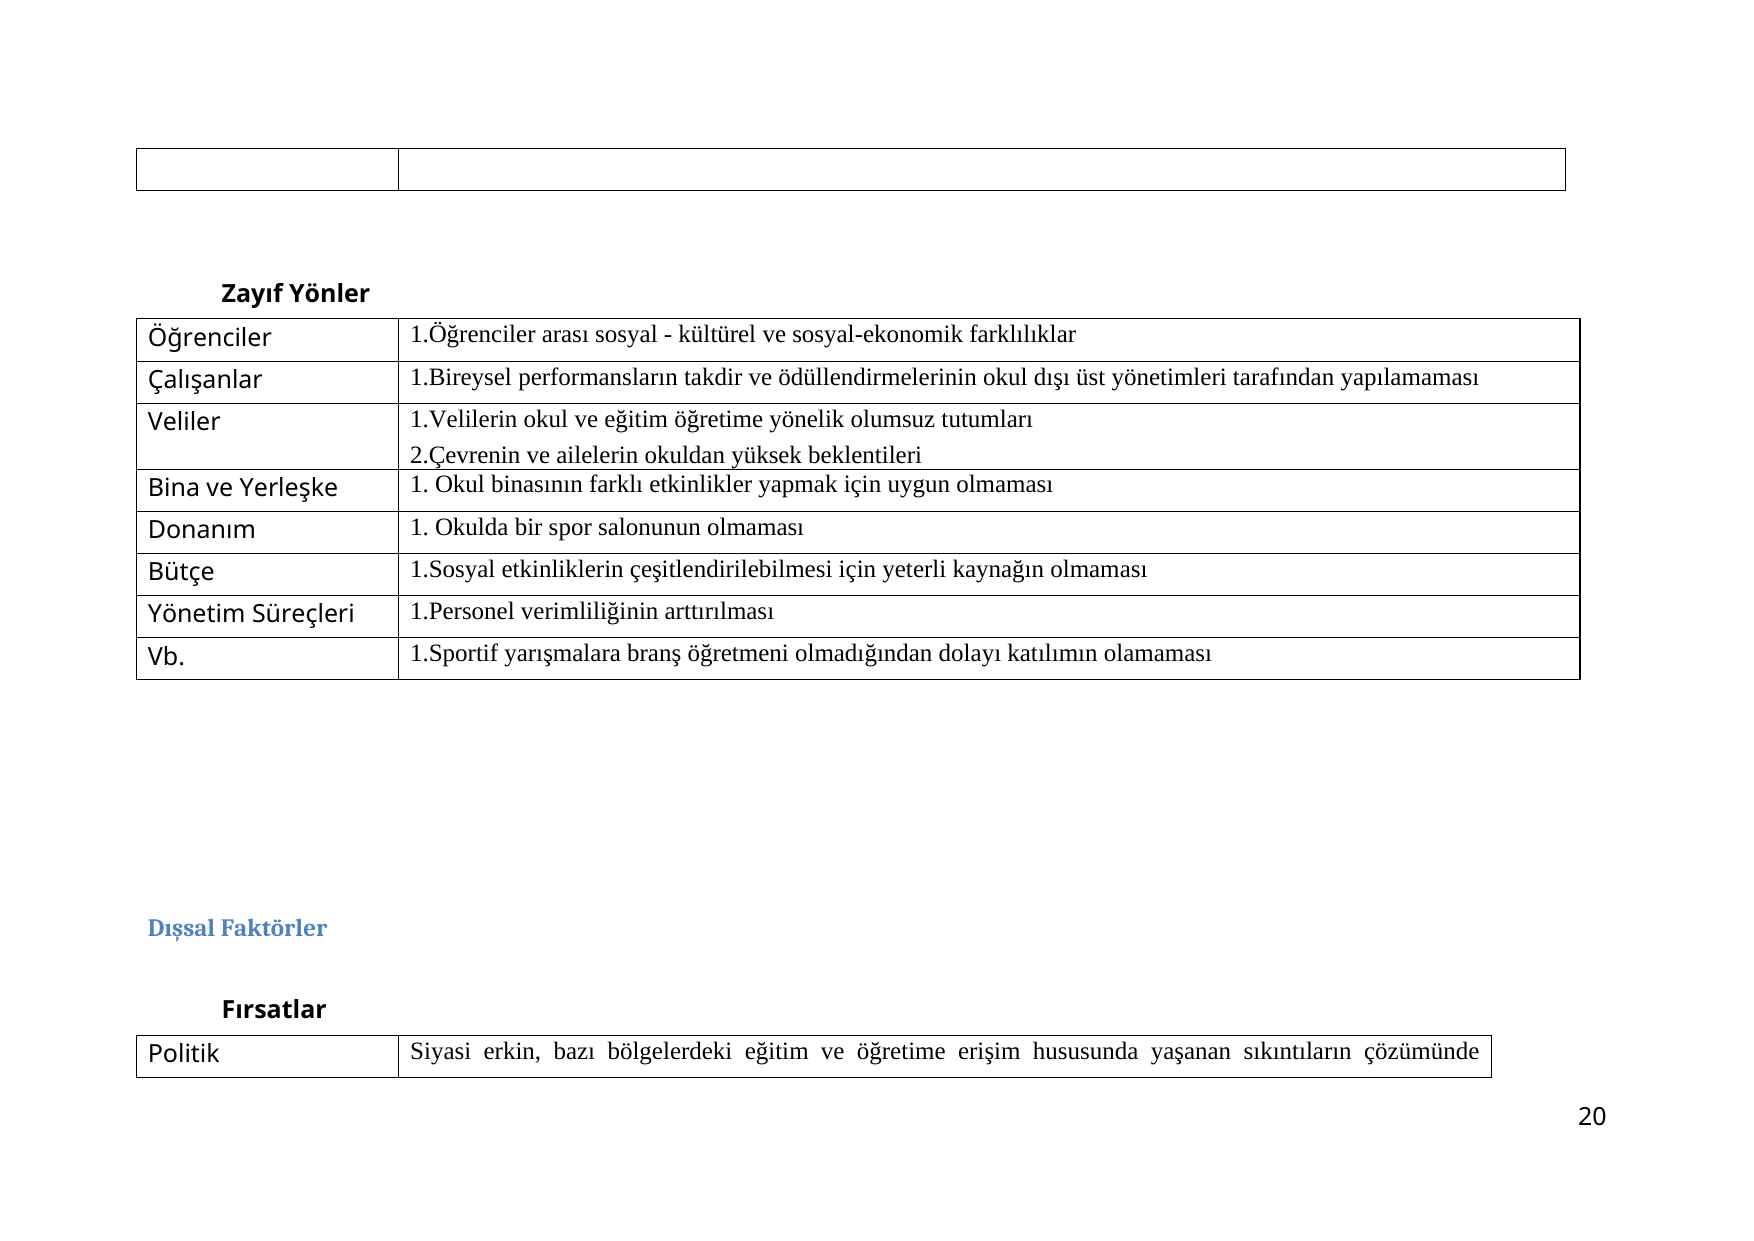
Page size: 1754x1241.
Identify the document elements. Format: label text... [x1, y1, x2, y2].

table_header Politik [137, 1036, 398, 1077]
text Fırsatlar [148, 992, 1606, 1026]
table_cell Bütçe [137, 554, 398, 595]
table_cell 1.Sportif yarışmalara branş öğretmeni olmadığından dolayı katılımın olamaması [399, 638, 1579, 679]
table_cell 1.Sosyal etkinliklerin çeşitlendirilebilmesi için yeterli kaynağın olmaması [399, 554, 1579, 595]
table_cell Donanım [137, 512, 398, 553]
subtitle Dışsal Faktörler [148, 914, 1606, 942]
table_cell 1. Okulda bir spor salonunun olmaması [399, 512, 1579, 553]
table_cell 1.Personel verimliliğinin arttırılması [399, 596, 1579, 637]
table_cell 1. Okul binasının farklı etkinlikler yapmak için uygun olmaması [399, 470, 1579, 511]
table_header 1.Öğrenciler arası sosyal - kültürel ve sosyal-ekonomik farklılıklar [399, 319, 1579, 361]
text Zayıf Yönler [148, 276, 1606, 310]
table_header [399, 1036, 1491, 1077]
table_header Öğrenciler [137, 319, 398, 361]
table_cell Çalışanlar [137, 362, 398, 403]
table_cell 1.Velilerin okul ve eğitim öğretime yönelik olumsuz tutumları 2.Çevrenin ve ailelerin okuldan yüksek beklentileri [399, 404, 1579, 468]
table_cell Veliler [137, 404, 398, 468]
table_cell Vb. [137, 638, 398, 679]
table_cell vb [137, 149, 398, 190]
table_cell 1.Bireysel performansların takdir ve ödüllendirmelerinin okul dışı üst yönetimleri tarafından yapılamaması [399, 362, 1579, 403]
table_cell Yönetim Süreçleri [137, 596, 398, 637]
table_cell Bina ve Yerleşke [137, 470, 398, 511]
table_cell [399, 149, 1565, 190]
